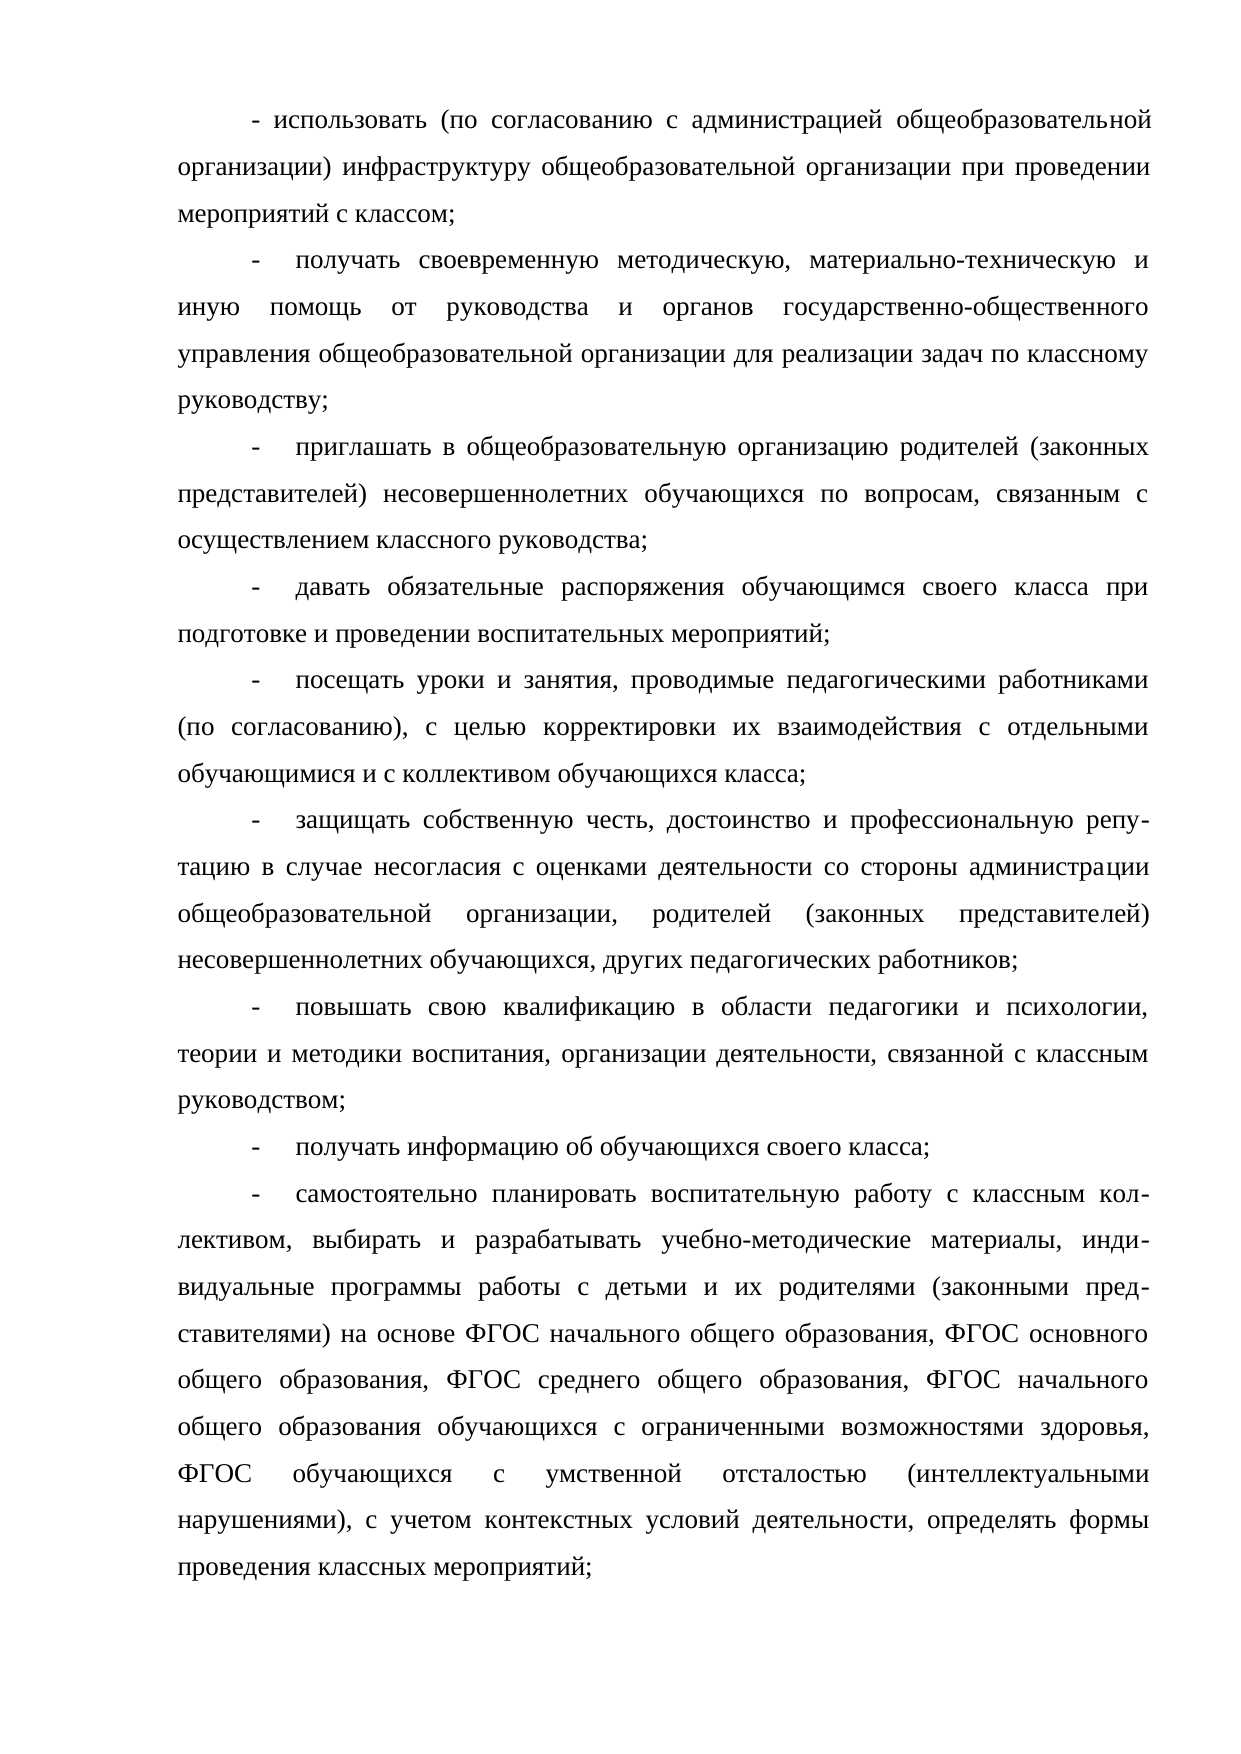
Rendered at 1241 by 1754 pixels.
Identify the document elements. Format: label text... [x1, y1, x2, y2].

list приглашать в общеобразовательную организацию родителей (законных представителей) несовершеннолетних обучающихся по вопросам, связанным с осуществлением классного руководства; [177, 430, 1149, 554]
list повышать свою квалификацию в области педагогики и психологии, теории и методики воспитания, организации деятельности, связанной с классным руководством; [177, 990, 1149, 1114]
list давать обязательные распоряжения обучающимся своего класса при подготовке и проведении воспитательных мероприятий; [177, 570, 1149, 648]
list получать своевременную методическую, материально-техническую и иную помощь от руководства и органов государственно-общественного управления общеобразовательной организации для реализации задач по классному руководству; [177, 243, 1149, 414]
list самостоятельно планировать воспитательную работу с классным коллективом, выбирать и разрабатывать учебно-методические материалы, индивидуальные программы работы с детьми и их родителями (законными представителями) на основе ФГОС начального общего образования, ФГОС основного общего образования, ФГОС среднего общего образования, ФГОС начального общего образования обучающихся с ограниченными возможностями здоровья, ФГОС обучающихся с умственной отсталостью (интеллектуальными нарушениями), с учетом контекстных условий деятельности, определять формы проведения классных мероприятий; [177, 1177, 1149, 1581]
text - использовать (по согласованию с администрацией общеобразовательной организации) инфраструктуру общеобразовательной организации при проведении мероприятий с классом; [177, 103, 1152, 228]
list посещать уроки и занятия, проводимые педагогическими работниками (по согласованию), с целью корректировки их взаимодействия с отдельными обучающимися и с коллективом обучающихся класса; [177, 663, 1149, 788]
list защищать собственную честь, достоинство и профессиональную репутацию в случае несогласия с оценками деятельности со стороны администрации общеобразовательной организации, родителей (законных представителей) несовершеннолетних обучающихся, других педагогических работников; [177, 803, 1149, 974]
list получать информацию об обучающихся своего класса; [177, 1130, 1149, 1161]
